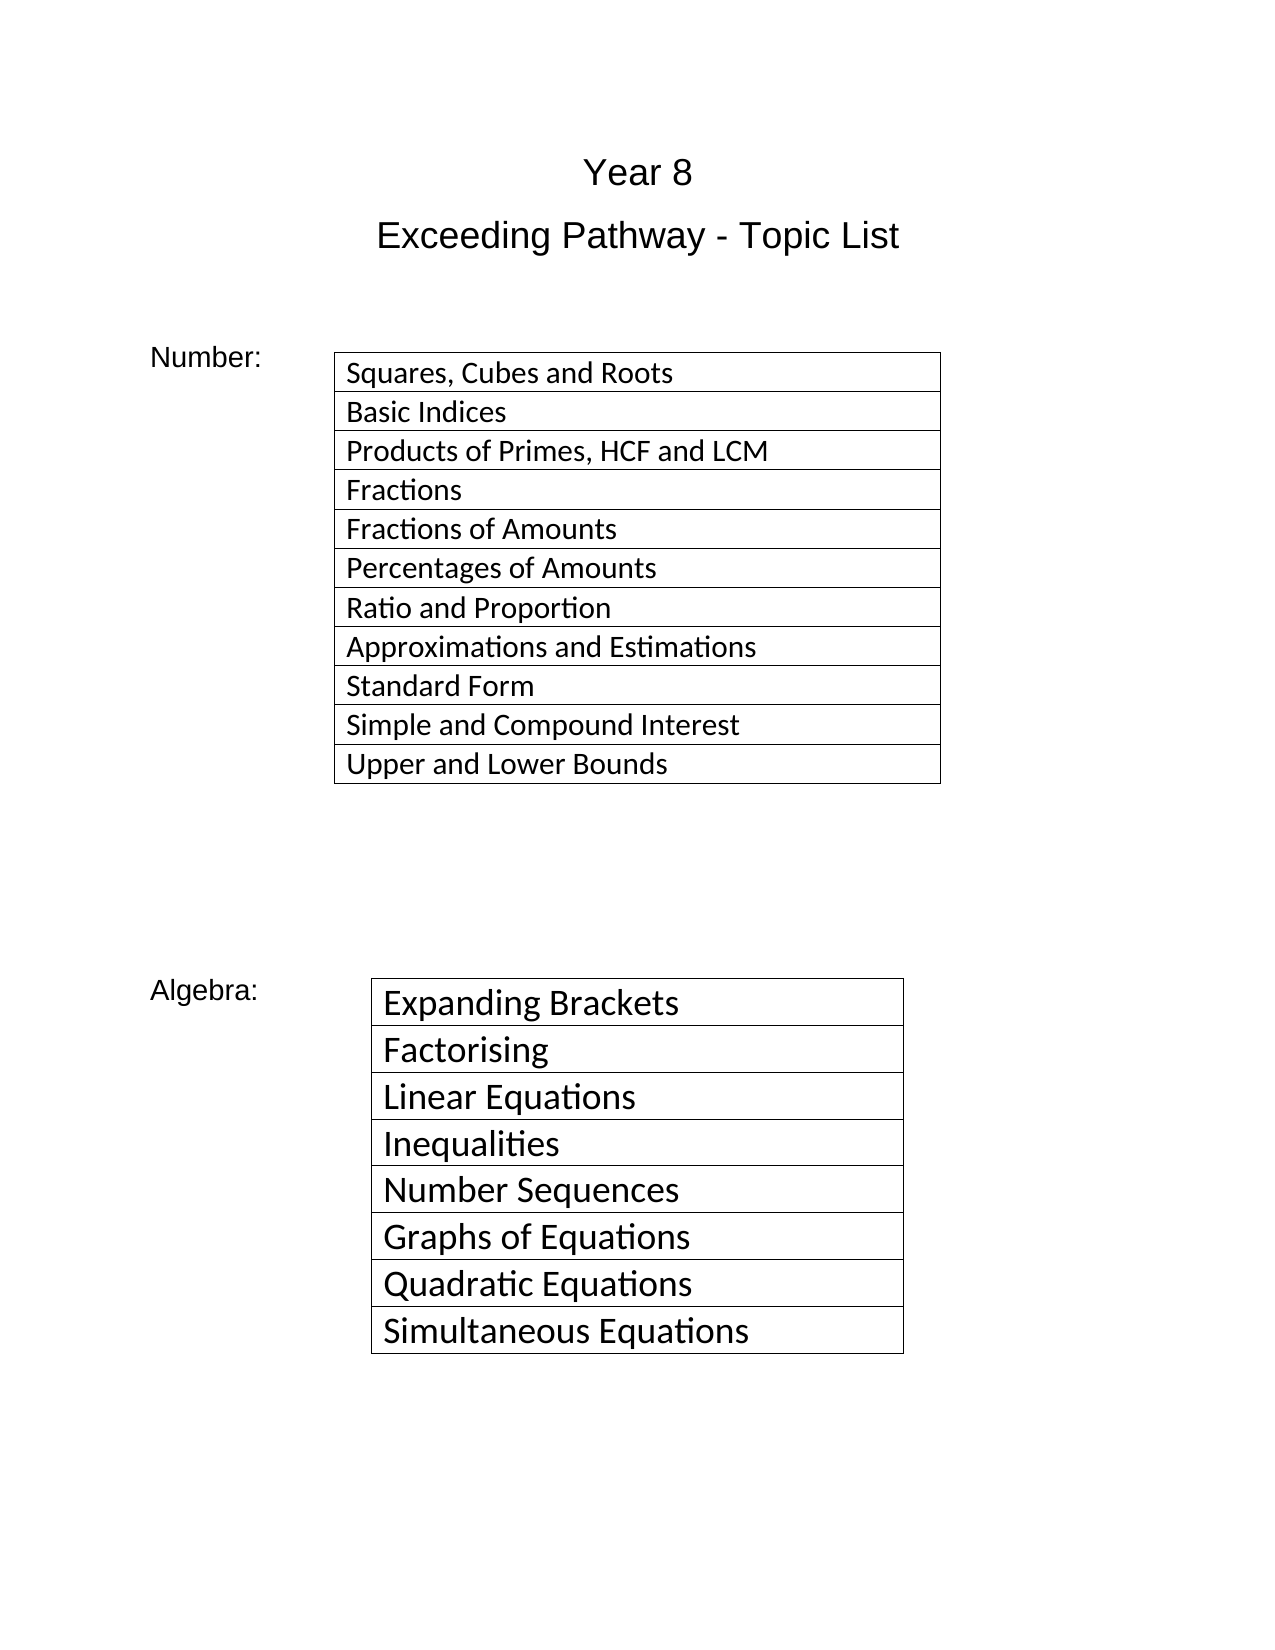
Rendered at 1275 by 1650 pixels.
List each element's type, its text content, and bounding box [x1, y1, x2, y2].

text Number: [150, 340, 1125, 373]
table_cell Linear Equations [372, 1073, 903, 1118]
table_header Expanding Brackets [372, 979, 903, 1025]
table_cell Percentages of Amounts [335, 549, 940, 587]
table_cell Graphs of Equations [372, 1213, 903, 1259]
table_cell Inequalities [372, 1120, 903, 1165]
table_cell Simple and Compound Interest [335, 705, 940, 743]
table_cell Fractions of Amounts [335, 510, 940, 548]
table_cell Number Sequences [372, 1166, 903, 1212]
table_cell Ratio and Proportion [335, 588, 940, 626]
table_cell Products of Primes, HCF and LCM [335, 431, 940, 469]
table_cell Fractions [335, 470, 940, 508]
table_cell Simultaneous Equations [372, 1307, 903, 1353]
table_cell Upper and Lower Bounds [335, 745, 940, 783]
text Year 8 [150, 150, 1125, 193]
table_cell Approximations and Estimations [335, 627, 940, 665]
table_cell Basic Indices [335, 392, 940, 430]
table_cell Factorising [372, 1026, 903, 1072]
table_header Squares, Cubes and Roots [335, 353, 940, 391]
table_cell Quadratic Equations [372, 1260, 903, 1306]
table_cell Standard Form [335, 666, 940, 704]
text Algebra: [150, 973, 1125, 1007]
text Exceeding Pathway - Topic List [150, 213, 1125, 256]
